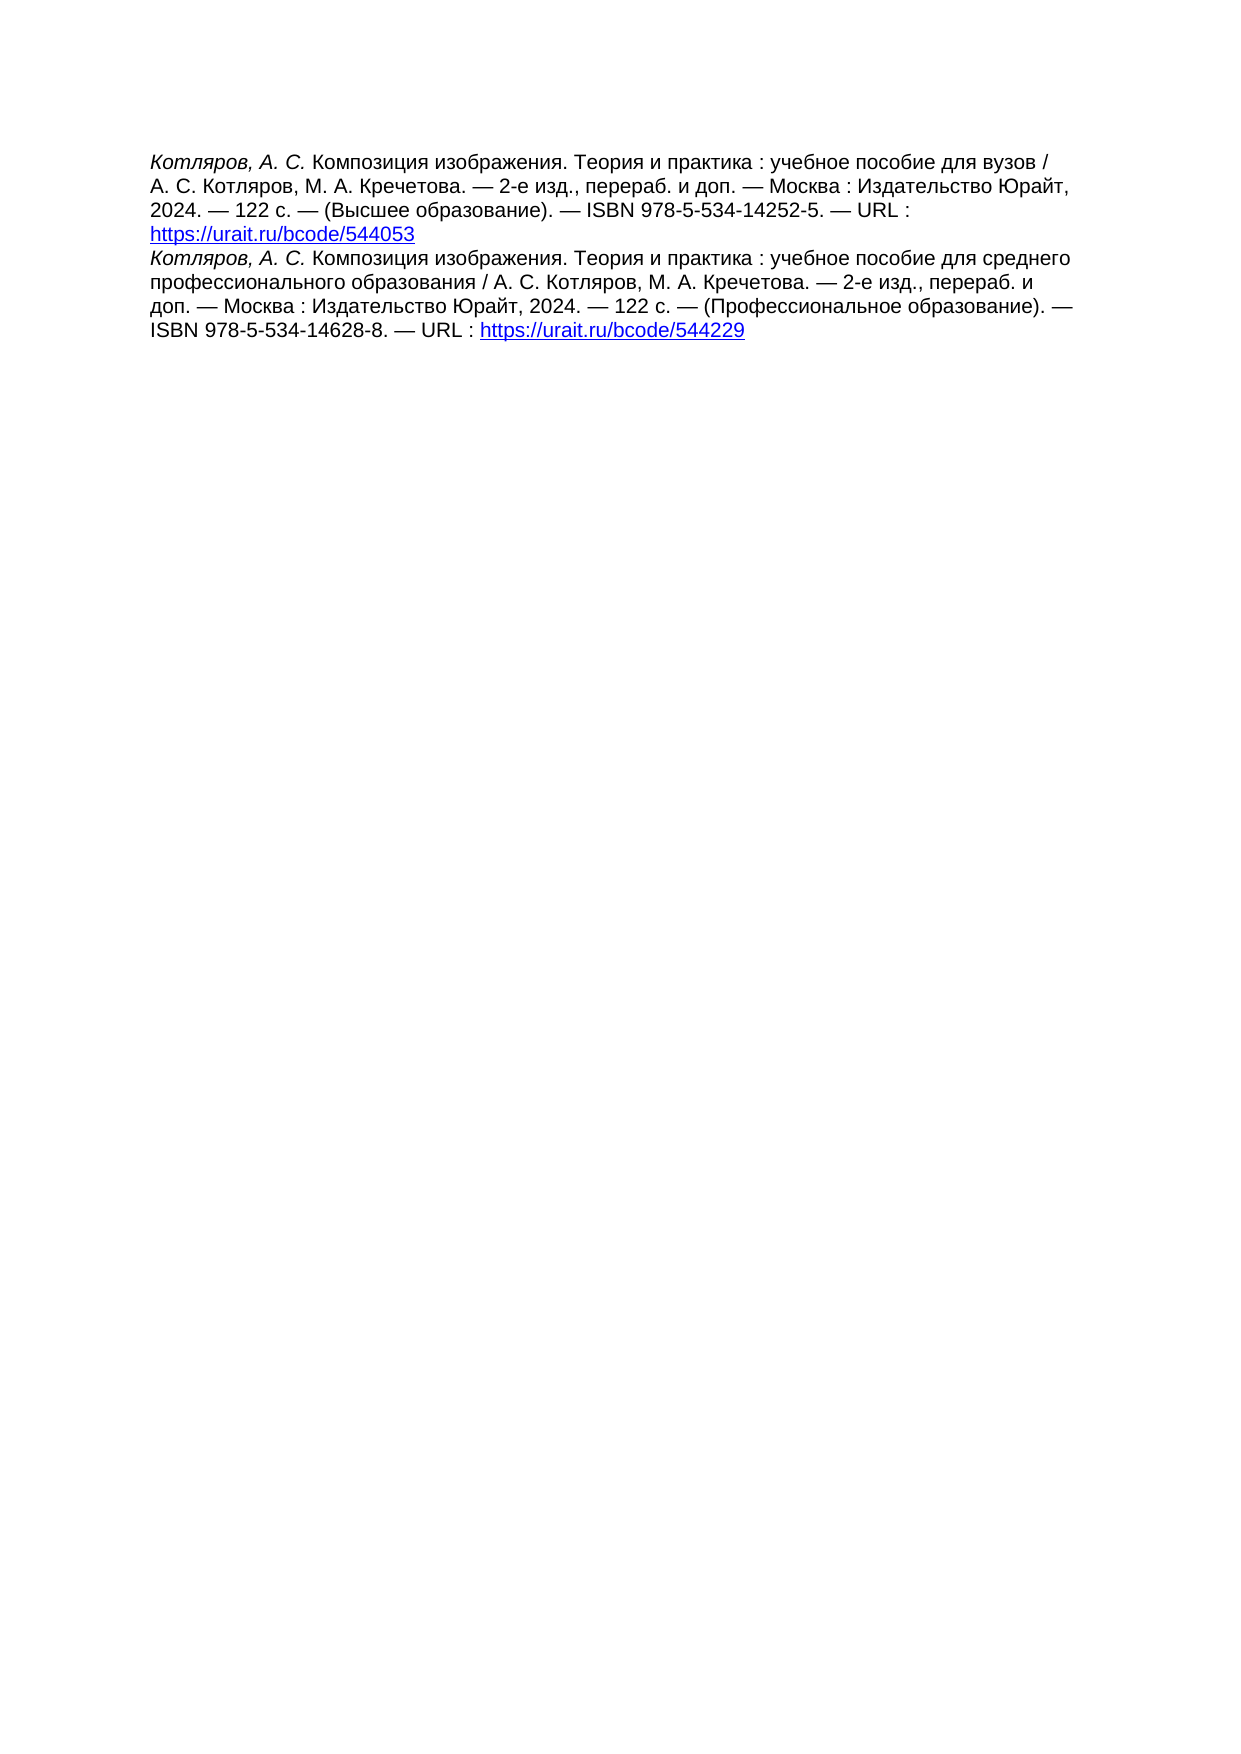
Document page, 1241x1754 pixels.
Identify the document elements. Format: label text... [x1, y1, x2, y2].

text Котляров, А. С. Композиция изображения. Теория и практика : учебное пособие для среднего профессионального образования / А. С. Котляров, М. А. Кречетова. — 2-е изд., перераб. и доп. — Москва : Издательство Юрайт, 2024. — 122 с. — (Профессиональное образование). — ISBN 978-5-534-14628-8. — URL : https://urait.ru/bcode/544229 [150, 246, 1090, 342]
text Котляров, А. С. Композиция изображения. Теория и практика : учебное пособие для вузов / А. С. Котляров, М. А. Кречетова. — 2-е изд., перераб. и доп. — Москва : Издательство Юрайт, 2024. — 122 с. — (Высшее образование). — ISBN 978-5-534-14252-5. — URL : https://urait.ru/bcode/544053 [150, 150, 1090, 246]
